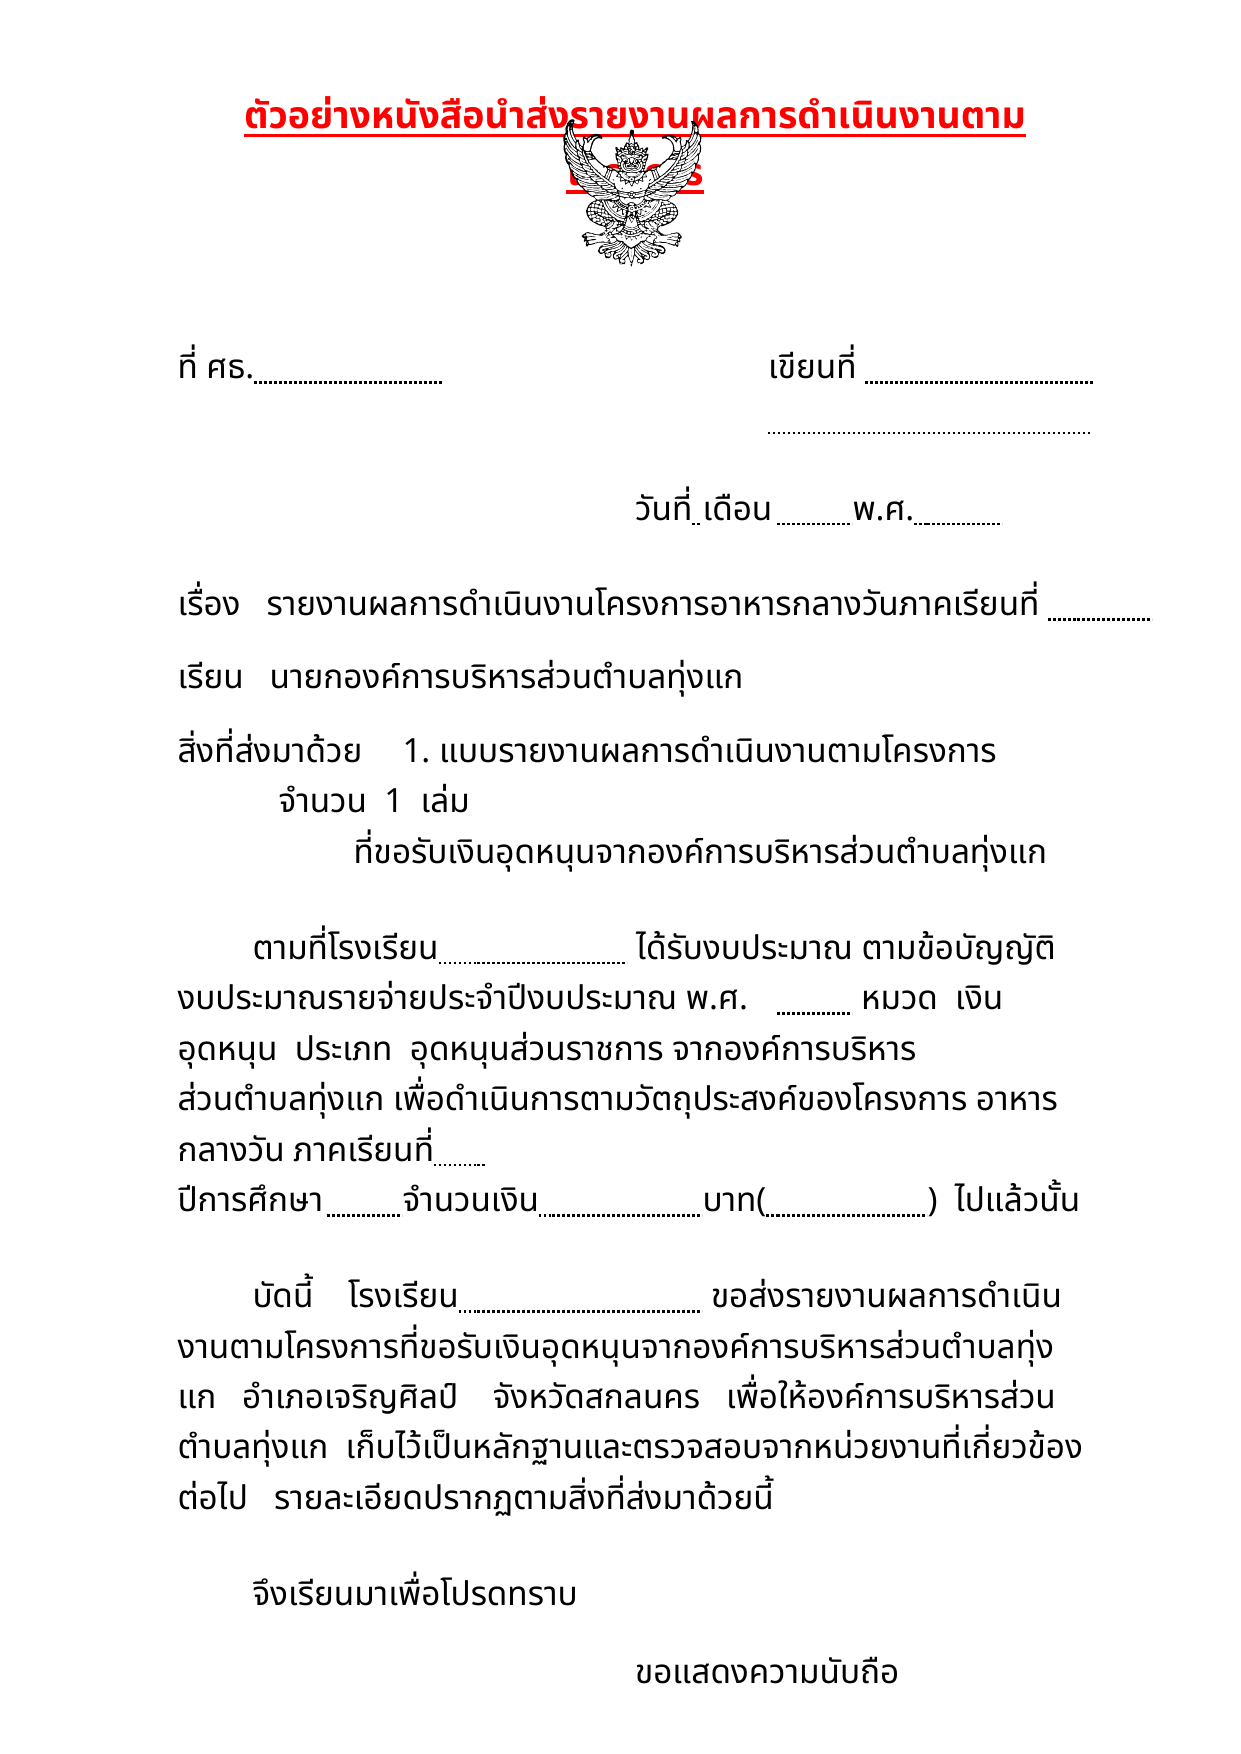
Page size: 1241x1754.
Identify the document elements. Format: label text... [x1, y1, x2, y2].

text ส่วนตำบลทุ่งแก เพื่อดำเนินการตามวัตถุประสงค์ของโครงการ อาหารกลางวัน ภาคเรียนที่ [177, 1075, 1092, 1176]
text บัดนี้ โรงเรียน ขอส่งรายงานผลการดำเนินงานตามโครงการที่ขอรับเงินอุดหนุนจากองค์การบริหารส่วนตำบลทุ่งแก อำเภอเจริญศิลป์ จังหวัดสกลนคร เพื่อให้องค์การบริหารส่วนตำบลทุ่งแก เก็บไว้เป็นหลักฐานและตรวจสอบจากหน่วยงานที่เกี่ยวข้องต่อไป รายละเอียดปรากฏตามสิ่งที่ส่งมาด้วยนี้ [177, 1272, 1092, 1524]
text วันที่ เดือน พ.ศ. [477, 484, 1092, 535]
text ที่ขอรับเงินอุดหนุนจากองค์การบริหารส่วนตำบลทุ่งแก [252, 828, 1092, 924]
text ที่ ศธ. เขียนที่ [177, 343, 1092, 393]
text สิ่งที่ส่งมาด้วย 1. แบบรายงานผลการดำเนินงานตามโครงการ จำนวน 1 เล่ม [177, 727, 1092, 828]
text เรื่อง รายงานผลการดำเนินงานโครงการอาหารกลางวันภาคเรียนที่ [177, 580, 1092, 631]
text จึงเรียนมาเพื่อโปรดทราบ [177, 1570, 1092, 1620]
text ปีการศึกษา จำนวนเงิน บาท( ) ไปแล้วนั้น [177, 1176, 1092, 1227]
text ตัวอย่างหนังสือนำส่งรายงานผลการดำเนินงานตามโครงการ [177, 89, 1092, 202]
text ตามที่โรงเรียน ได้รับงบประมาณ ตามข้อบัญญัติงบประมาณรายจ่ายประจำปีงบประมาณ พ.ศ. หมวด เงินอุดหนุน ประเภท อุดหนุนส่วนราชการ จากองค์การบริหาร [177, 924, 1092, 1075]
text ขอแสดงความนับถือ [177, 1648, 1092, 1699]
text เรียน นายกองค์การบริหารส่วนตำบลทุ่งแก [177, 653, 1092, 704]
